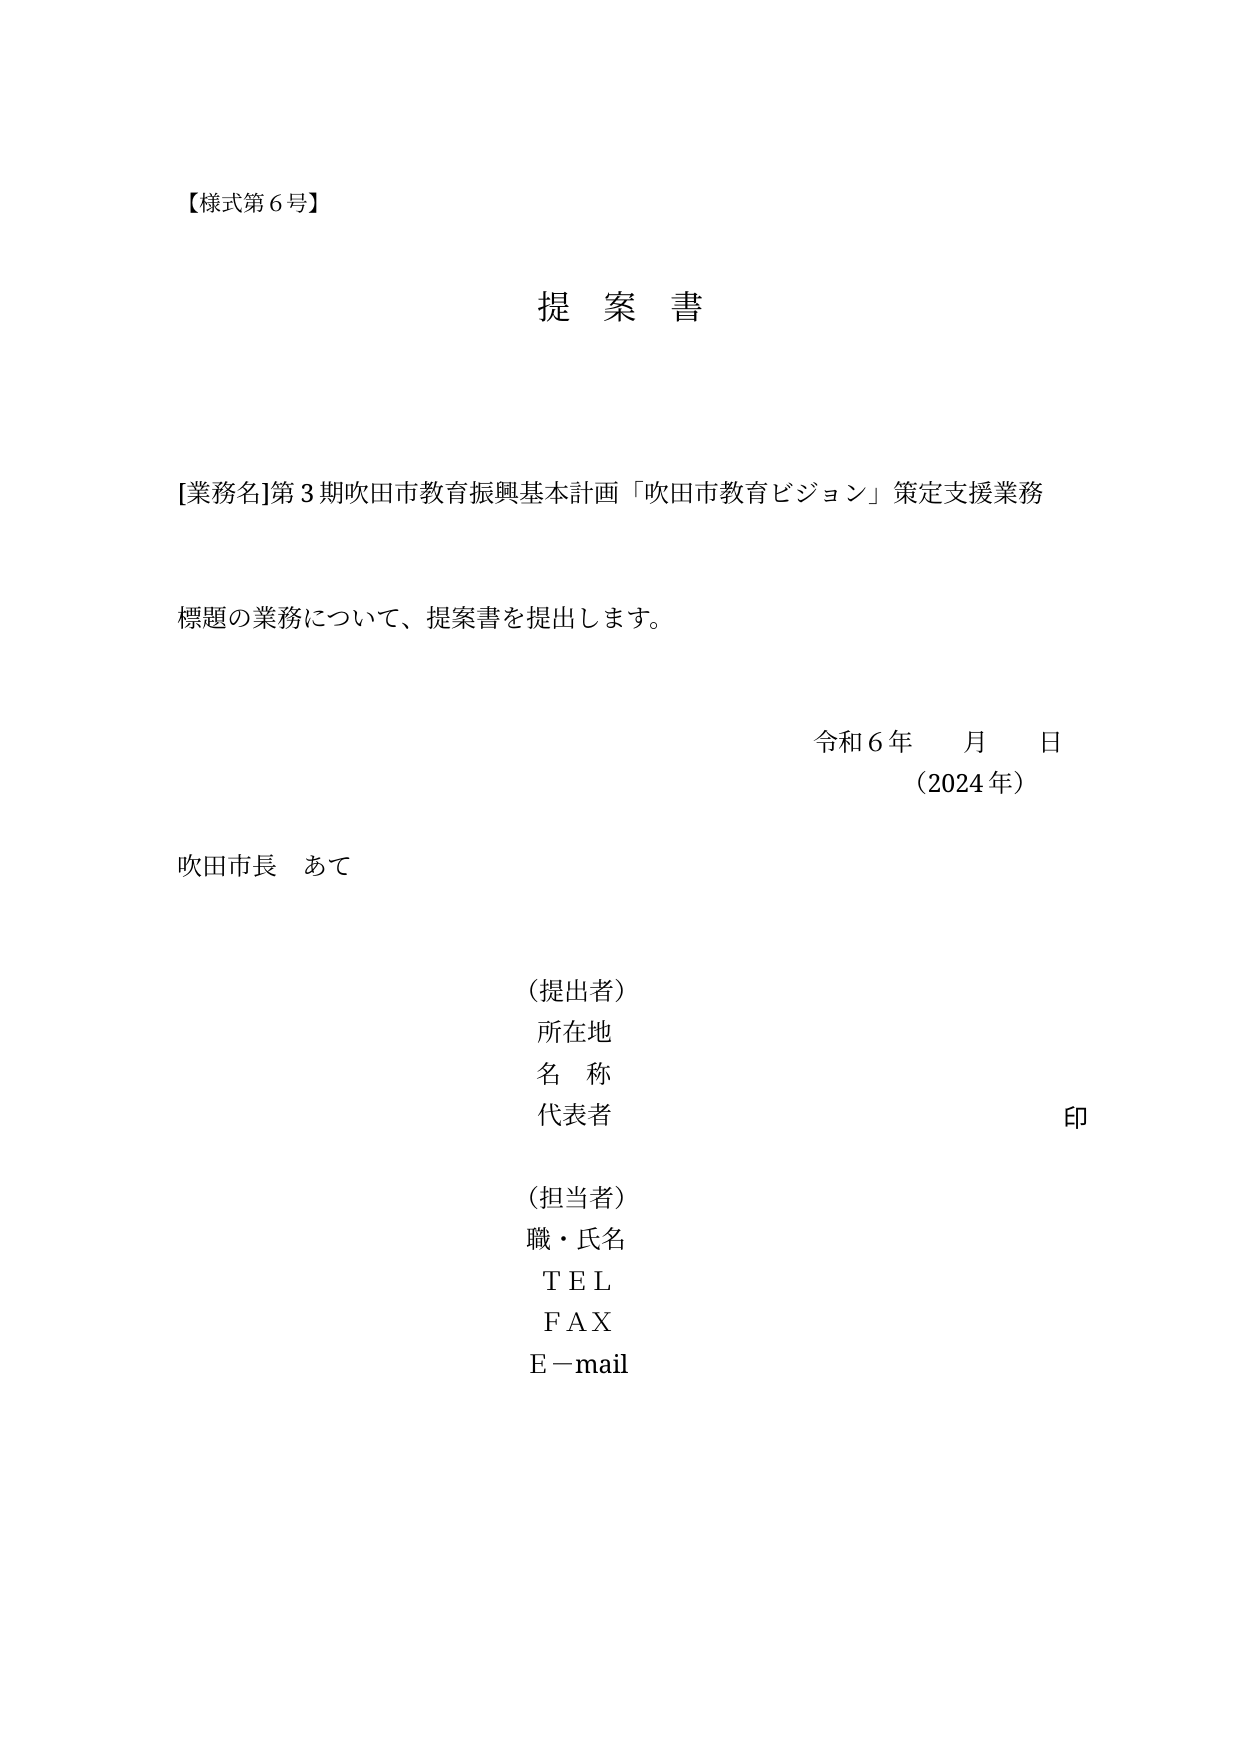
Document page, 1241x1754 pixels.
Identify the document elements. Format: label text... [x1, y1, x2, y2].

text 【様式第６号】 [177, 181, 1063, 222]
text （提出者） [177, 969, 976, 1010]
text ＴＥＬ [177, 1259, 976, 1300]
text 標題の業務について、提案書を提出します。 [177, 596, 1063, 637]
text 吹田市長 あて [177, 844, 1063, 886]
text ＦＡＸ [177, 1300, 976, 1342]
text （2024年） [177, 761, 1038, 803]
text 提 案 書 [177, 264, 1063, 347]
text [業務名]第3期吹田市教育振興基本計画「吹田市教育ビジョン」策定支援業務 [177, 471, 1063, 513]
text 所在地 [177, 1010, 976, 1052]
text （担当者） [177, 1176, 976, 1217]
text 代表者 [177, 1093, 1041, 1134]
text Ｅ－mail [177, 1342, 976, 1383]
text 職・氏名 [177, 1217, 976, 1259]
text 名 称 [177, 1052, 976, 1093]
text 令和６年 月 日 [177, 720, 1063, 761]
